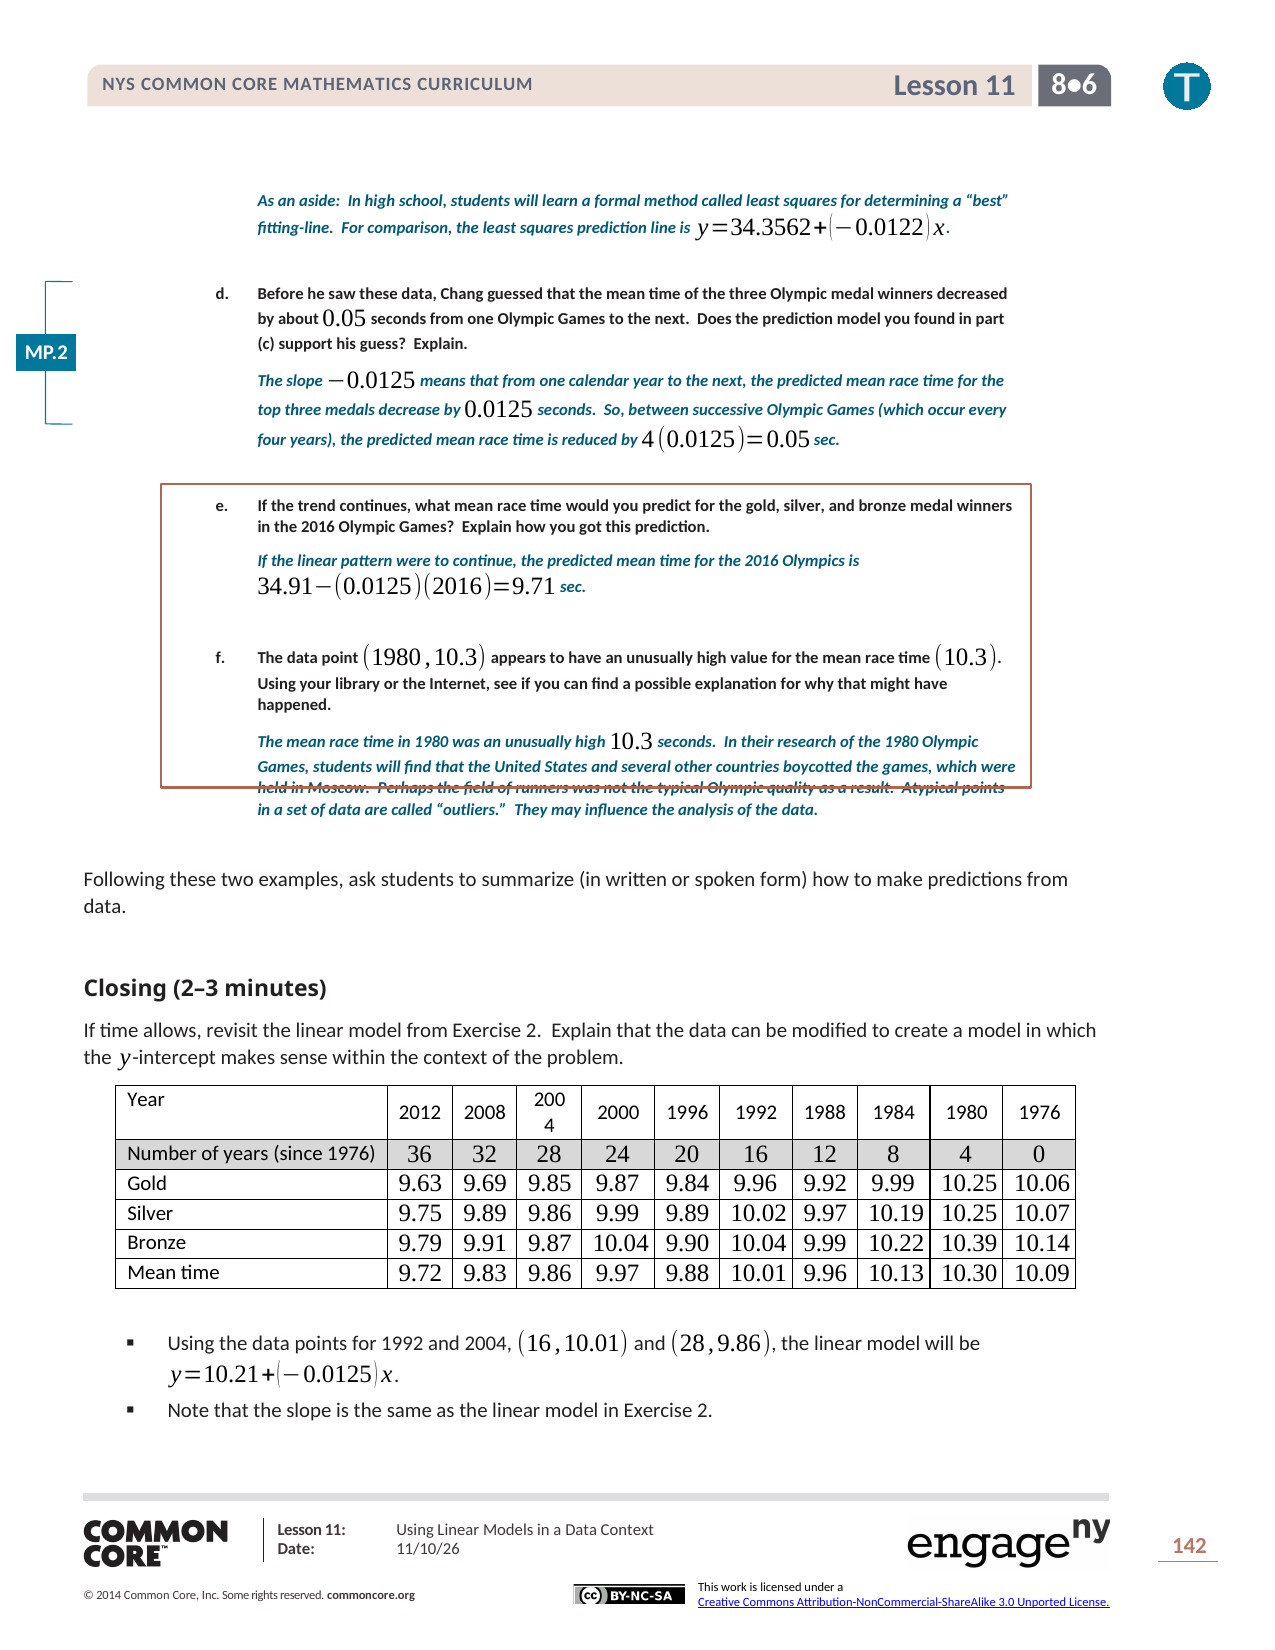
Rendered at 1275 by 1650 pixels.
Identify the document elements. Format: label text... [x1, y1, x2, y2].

text The slope means that from one calendar year to the next, the predicted mean race time for the top three medals decrease by seconds. So, between successive Olympic Games (which occur every four years), the predicted mean race time is reduced by sec. [257, 367, 1018, 454]
table_cell [793, 1230, 857, 1258]
table_header 1976 [1003, 1086, 1075, 1139]
table_cell [517, 1230, 581, 1258]
table_header 1992 [720, 1086, 792, 1139]
table_cell [931, 1230, 1002, 1258]
text Using the data points for 1992 and 2004, and , the linear model will be . [125, 1328, 1108, 1390]
table_header 2008 [453, 1086, 516, 1139]
text If the linear pattern were to continue, the predicted mean time for the 2016 Olympics is sec. [257, 550, 1018, 601]
table_cell Bronze [116, 1230, 387, 1258]
picture [906, 1515, 1110, 1569]
table_cell [655, 1140, 719, 1169]
text Following these two examples, ask students to summarize (in written or spoken form) how to make predictions from data. [83, 867, 1108, 919]
text Closing (2–3 minutes) [83, 972, 1108, 1003]
text Note that the slope is the same as the linear model in Exercise 2. [125, 1398, 1108, 1423]
picture [79, 1515, 232, 1572]
table_cell [388, 1170, 452, 1199]
table_cell [858, 1170, 929, 1199]
table_cell [655, 1230, 719, 1258]
table_cell [517, 1200, 581, 1228]
text If time allows, revisit the linear model from Exercise 2. Explain that the data can be modified to create a model in which the -intercept makes sense within the context of the problem. [83, 1017, 1108, 1071]
text The mean race time in 1980 was an unusually high seconds. In their research of the 1980 Olympic Games, students will find that the United States and several other countries boycotted the games, which were held in Moscow. Perhaps the field of runners was not the typical Olympic quality as a result. Atypical points in a set of data are called “outliers.” They may influence the analysis of the data. [257, 728, 1018, 786]
table_cell [1003, 1259, 1075, 1288]
table_cell [1003, 1230, 1075, 1258]
table_cell [582, 1140, 654, 1169]
table_header 2004 [517, 1086, 581, 1139]
table_cell [388, 1259, 452, 1288]
table_cell [793, 1140, 857, 1169]
table_cell Gold [116, 1170, 387, 1199]
table_cell [517, 1170, 581, 1199]
table_cell [1003, 1200, 1075, 1228]
table_cell Silver [116, 1200, 387, 1228]
table_cell [655, 1170, 719, 1199]
table_cell [720, 1259, 792, 1288]
table_header 1980 [931, 1086, 1002, 1139]
table_cell [1003, 1170, 1075, 1199]
table_cell [582, 1200, 654, 1228]
list The data point appears to have an unusually high value for the mean race time . Using your library or the Internet, see if you can find a possible explanation for why that might have happened. [215, 642, 1018, 714]
table_cell [931, 1200, 1002, 1228]
table_cell [453, 1140, 516, 1169]
table_cell [858, 1200, 929, 1228]
table_cell [582, 1230, 654, 1258]
table_cell [388, 1140, 452, 1169]
table_cell [388, 1230, 452, 1258]
table_cell Mean time [116, 1259, 387, 1288]
table_header 2000 [582, 1086, 654, 1139]
table_cell [858, 1140, 929, 1169]
table_cell [453, 1259, 516, 1288]
table_cell [582, 1170, 654, 1199]
table_cell [931, 1140, 1002, 1169]
table_header 1988 [793, 1086, 857, 1139]
table_cell [858, 1259, 929, 1288]
table_cell [517, 1259, 581, 1288]
table_cell [858, 1230, 929, 1258]
table_cell Number of years (since 1976) [116, 1140, 387, 1169]
table_cell [388, 1200, 452, 1228]
list Before he saw these data, Chang guessed that the mean time of the three Olympic medal winners decreased by about seconds from one Olympic Games to the next. Does the prediction model you found in part (c) support his guess? Explain. [215, 283, 1018, 353]
table_cell [720, 1170, 792, 1199]
table_cell [1003, 1140, 1075, 1169]
table_cell [720, 1200, 792, 1228]
table_cell [582, 1259, 654, 1288]
table_cell [655, 1259, 719, 1288]
text As an aside: In high school, students will learn a formal method called least squares for determining a “best” fitting-line. For comparison, the least squares prediction line is . [257, 191, 1018, 242]
table_cell [453, 1170, 516, 1199]
table_cell [720, 1140, 792, 1169]
table_cell [793, 1259, 857, 1288]
table_header 1996 [655, 1086, 719, 1139]
table_cell [931, 1170, 1002, 1199]
table_header 2012 [388, 1086, 452, 1139]
table_cell [793, 1170, 857, 1199]
picture [572, 1584, 685, 1604]
table_cell [793, 1200, 857, 1228]
table_header Year [116, 1086, 387, 1139]
table_cell [655, 1200, 719, 1228]
table_cell [453, 1230, 516, 1258]
table_cell [517, 1140, 581, 1169]
table_header 1984 [858, 1086, 929, 1139]
table_cell [720, 1230, 792, 1258]
table_cell [453, 1200, 516, 1228]
list If the trend continues, what mean race time would you predict for the gold, silver, and bronze medal winners in the 2016 Olympic Games? Explain how you got this prediction. [215, 495, 1018, 536]
table_cell [931, 1259, 1002, 1288]
